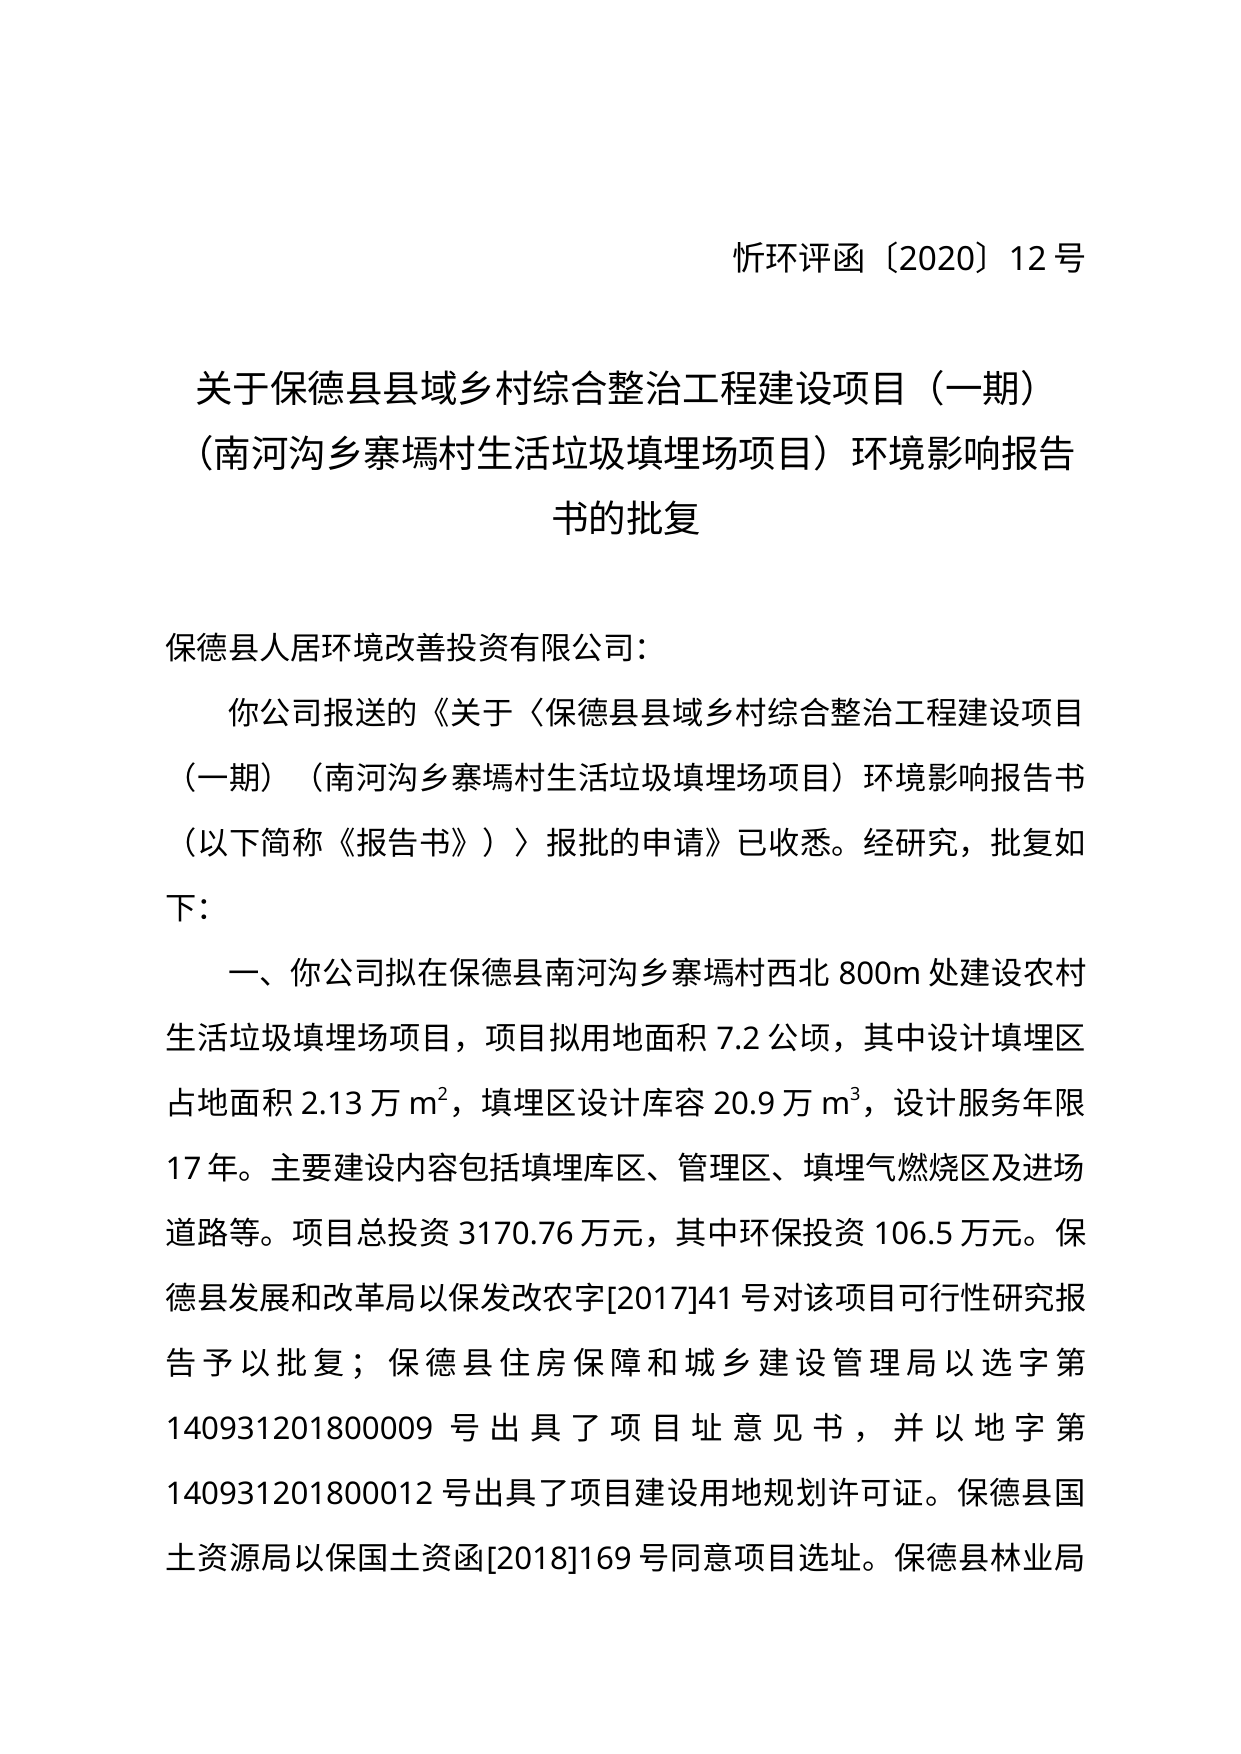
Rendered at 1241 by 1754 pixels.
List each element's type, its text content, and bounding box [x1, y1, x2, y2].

text 关于保德县县域乡村综合整治工程建设项目（一期）（南河沟乡寨墕村生活垃圾填埋场项目）环境影响报告书的批复 [165, 353, 1087, 548]
text 你公司报送的《关于〈保德县县域乡村综合整治工程建设项目（一期）（南河沟乡寨墕村生活垃圾填埋场项目）环境影响报告书（以下简称《报告书》）〉报批的申请》已收悉。经研究，批复如下： [165, 678, 1087, 938]
text 忻环评函〔2020〕12号 [165, 223, 1091, 288]
text 保德县人居环境改善投资有限公司： [165, 613, 1087, 678]
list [165, 938, 1087, 1588]
